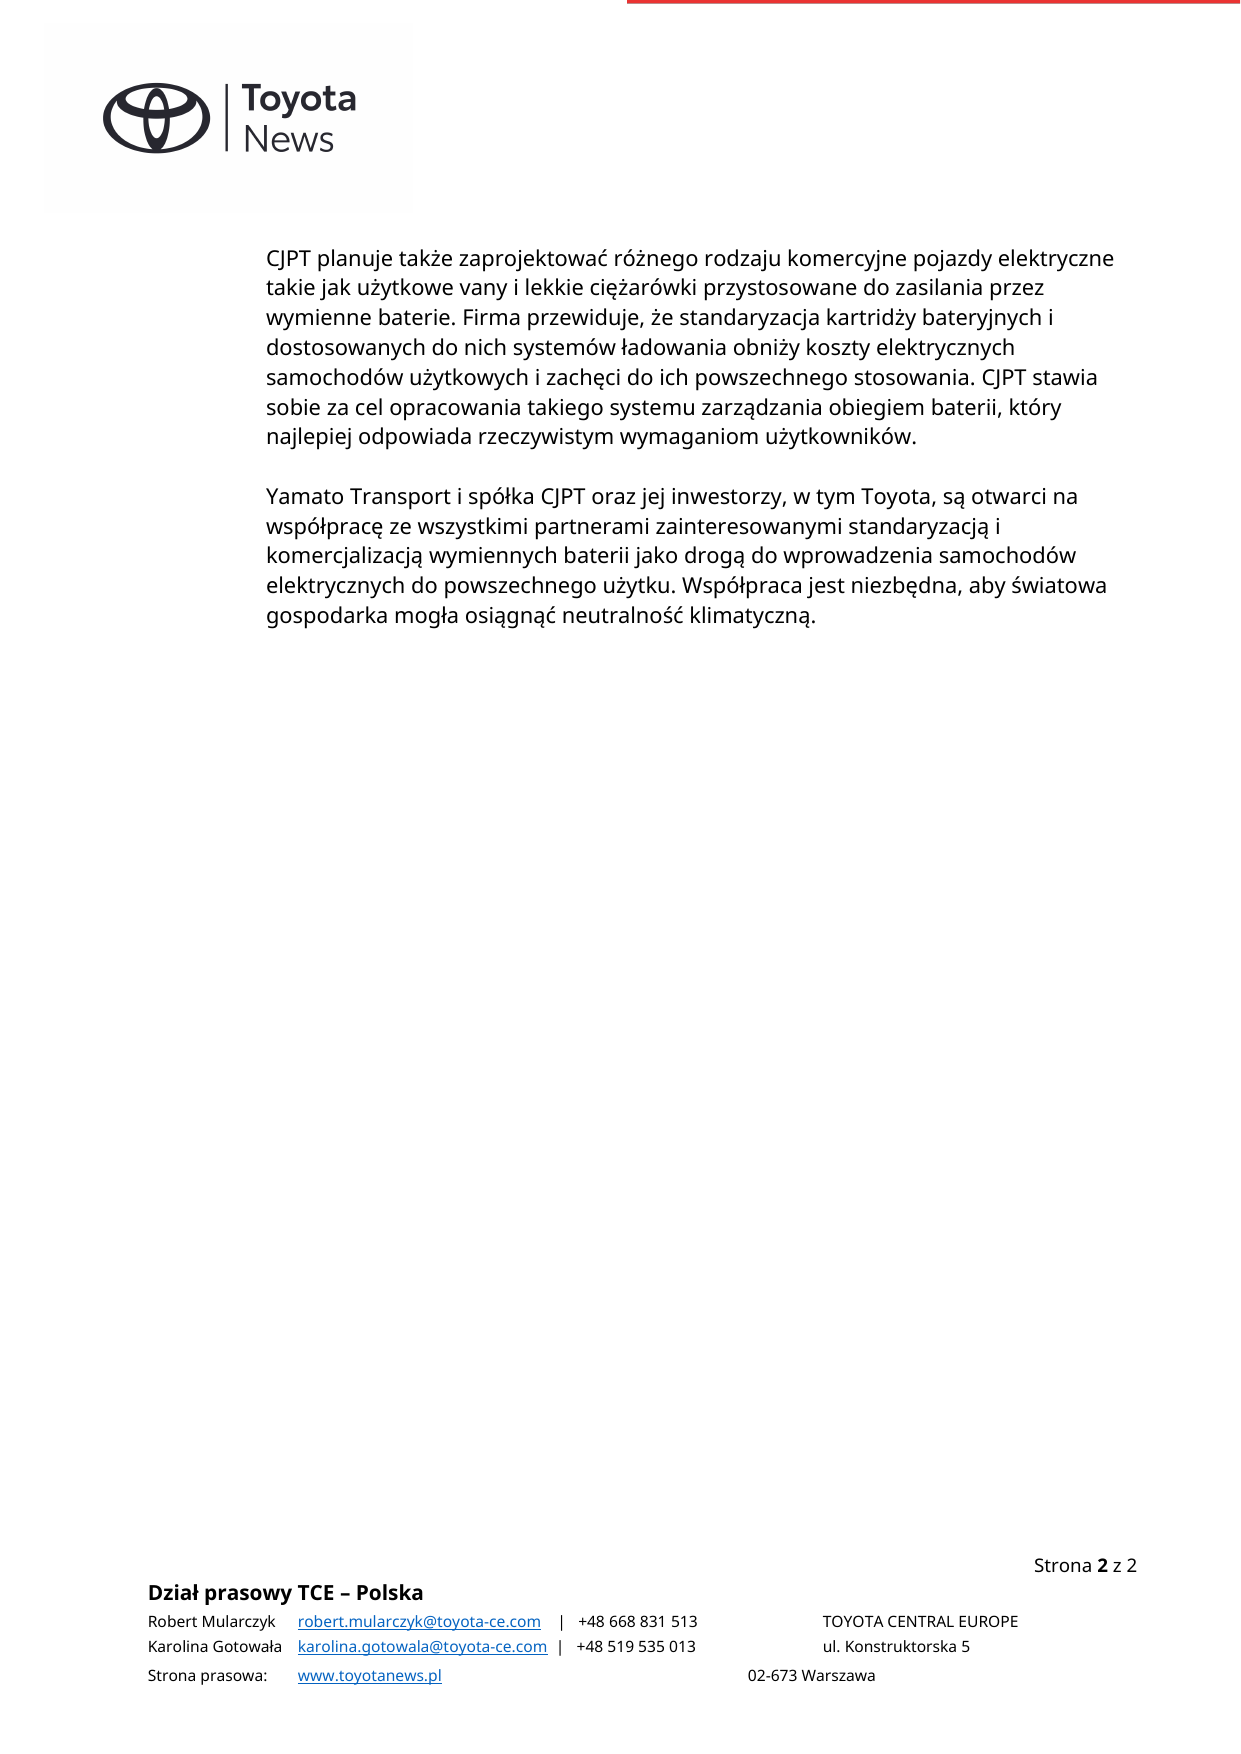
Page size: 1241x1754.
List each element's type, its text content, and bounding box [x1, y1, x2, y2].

picture [44, 23, 413, 213]
text Yamato Transport i spółka CJPT oraz jej inwestorzy, w tym Toyota, są otwarci na współpracę ze wszystkimi partnerami zainteresowanymi standaryzacją i komercjalizacją wymiennych baterii jako drogą do wprowadzenia samochodów elektrycznych do powszechnego użytku. Współpraca jest niezbędna, aby światowa gospodarka mogła osiągnąć neutralność klimatyczną. [266, 481, 1137, 630]
text CJPT planuje także zaprojektować różnego rodzaju komercyjne pojazdy elektryczne takie jak użytkowe vany i lekkie ciężarówki przystosowane do zasilania przez wymienne baterie. Firma przewiduje, że standaryzacja kartridży bateryjnych i dostosowanych do nich systemów ładowania obniży koszty elektrycznych samochodów użytkowych i zachęci do ich powszechnego stosowania. CJPT stawia sobie za cel opracowania takiego systemu zarządzania obiegiem baterii, który najlepiej odpowiada rzeczywistym wymaganiom użytkowników. [266, 242, 1137, 451]
picture [626, 0, 1241, 4]
